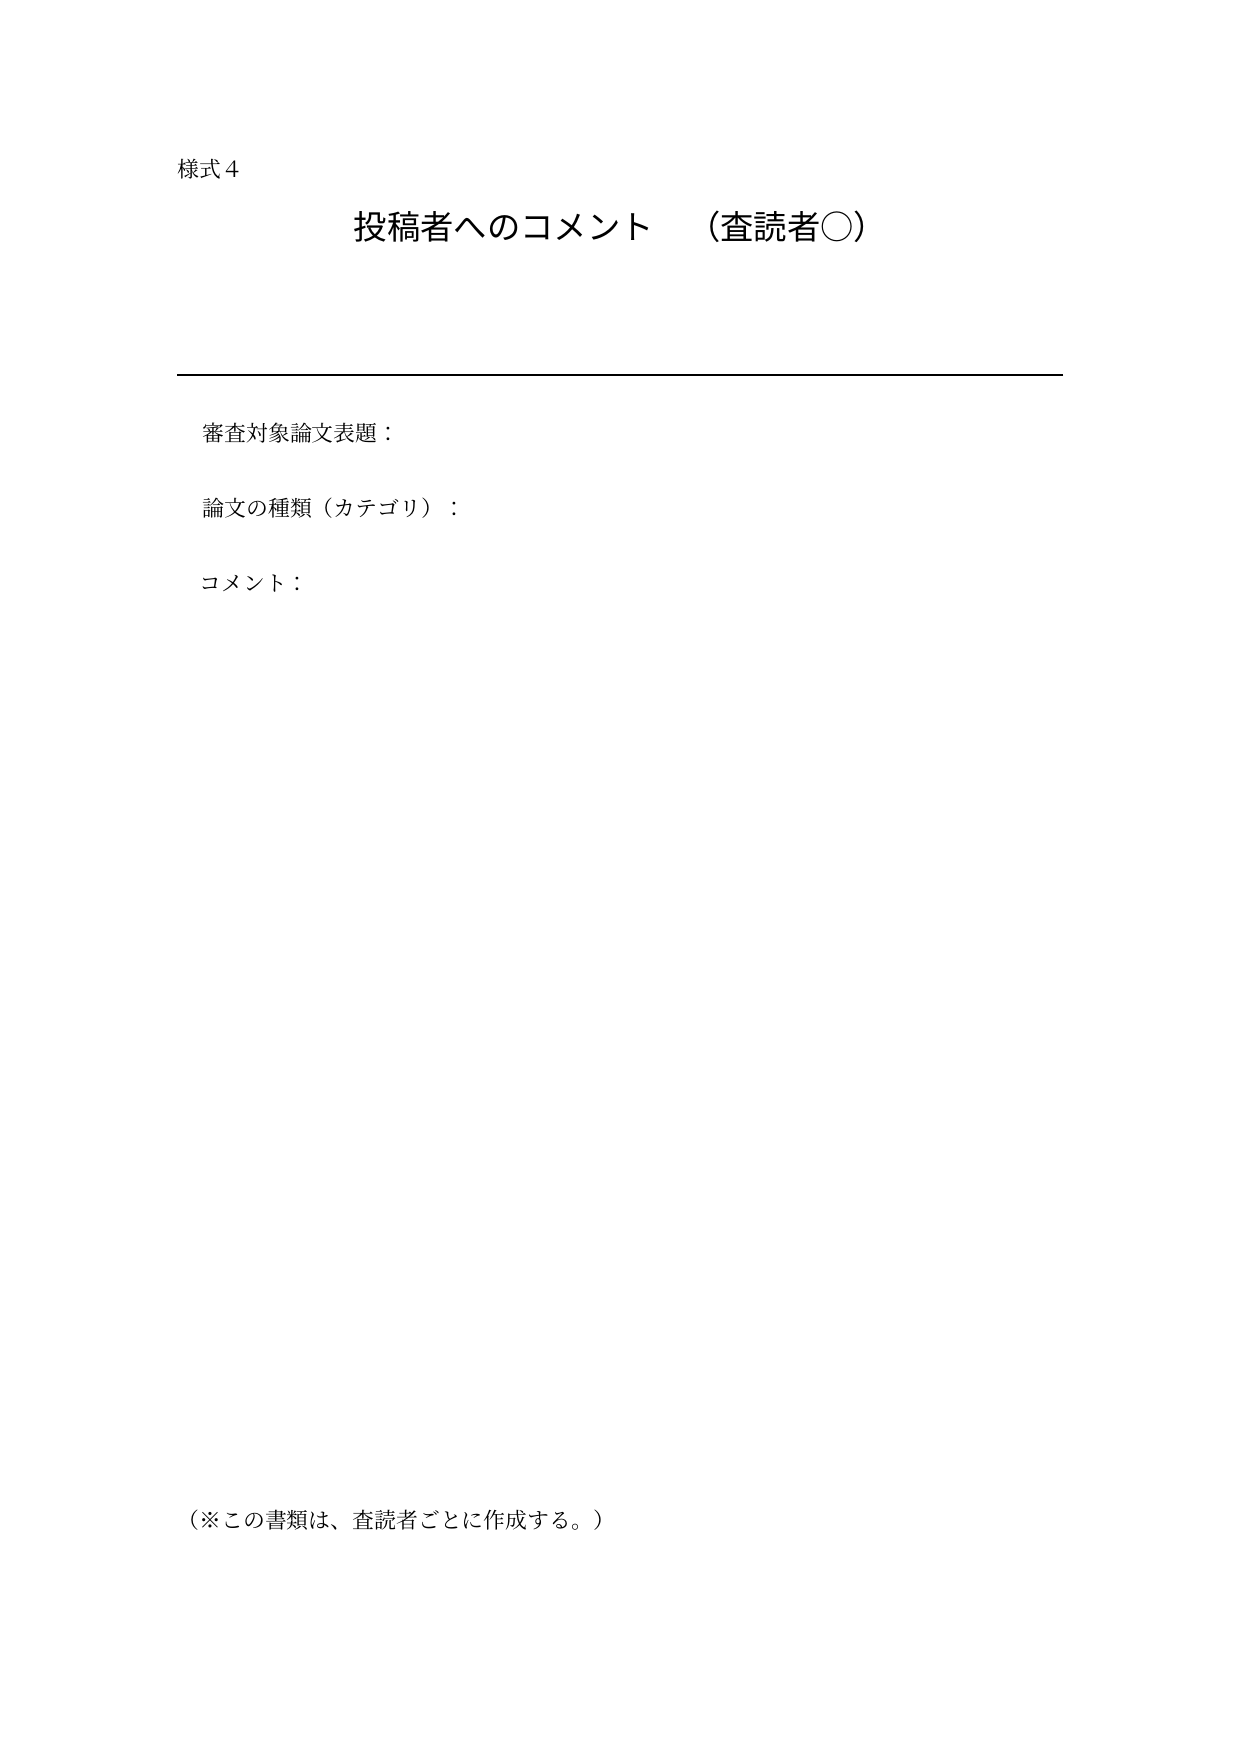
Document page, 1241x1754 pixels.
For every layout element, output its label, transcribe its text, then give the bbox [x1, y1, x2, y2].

text 様式４ [177, 150, 1063, 187]
text （※この書類は、査読者ごとに作成する。） [177, 1501, 1063, 1538]
text 論文の種類（カテゴリ）： [202, 488, 1063, 526]
text 審査対象論文表題： [202, 413, 1063, 451]
text 投稿者へのコメント （査読者○） [177, 187, 1063, 262]
text コメント： [177, 563, 1063, 601]
